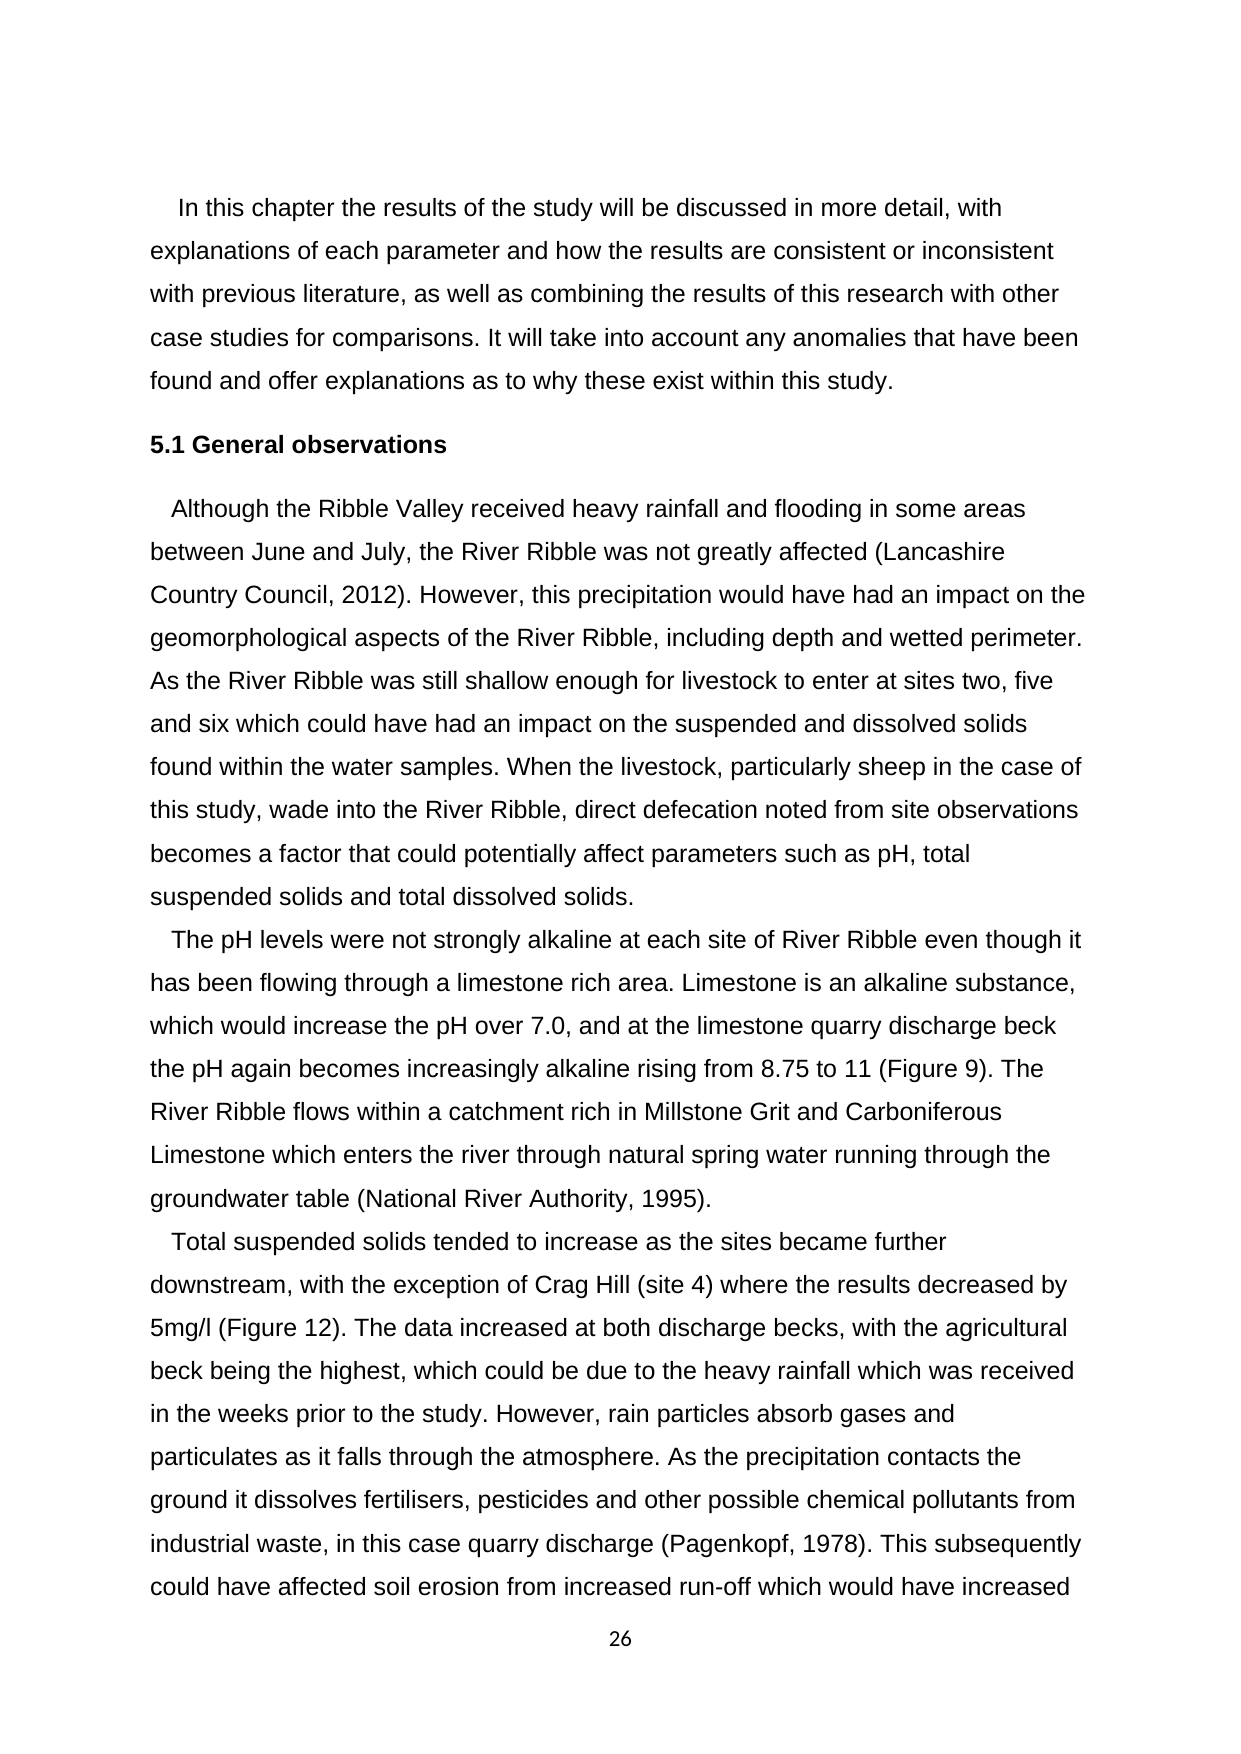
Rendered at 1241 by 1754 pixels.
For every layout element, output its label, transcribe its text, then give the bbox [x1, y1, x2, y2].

text 5.1 General observations [150, 429, 1090, 458]
text In this chapter the results of the study will be discussed in more detail, with explanations of each parameter and how the results are consistent or inconsistent with previous literature, as well as combining the results of this research with other case studies for comparisons. It will take into account any anomalies that have been found and offer explanations as to why these exist within this study. [150, 150, 1090, 394]
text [150, 493, 1090, 1600]
